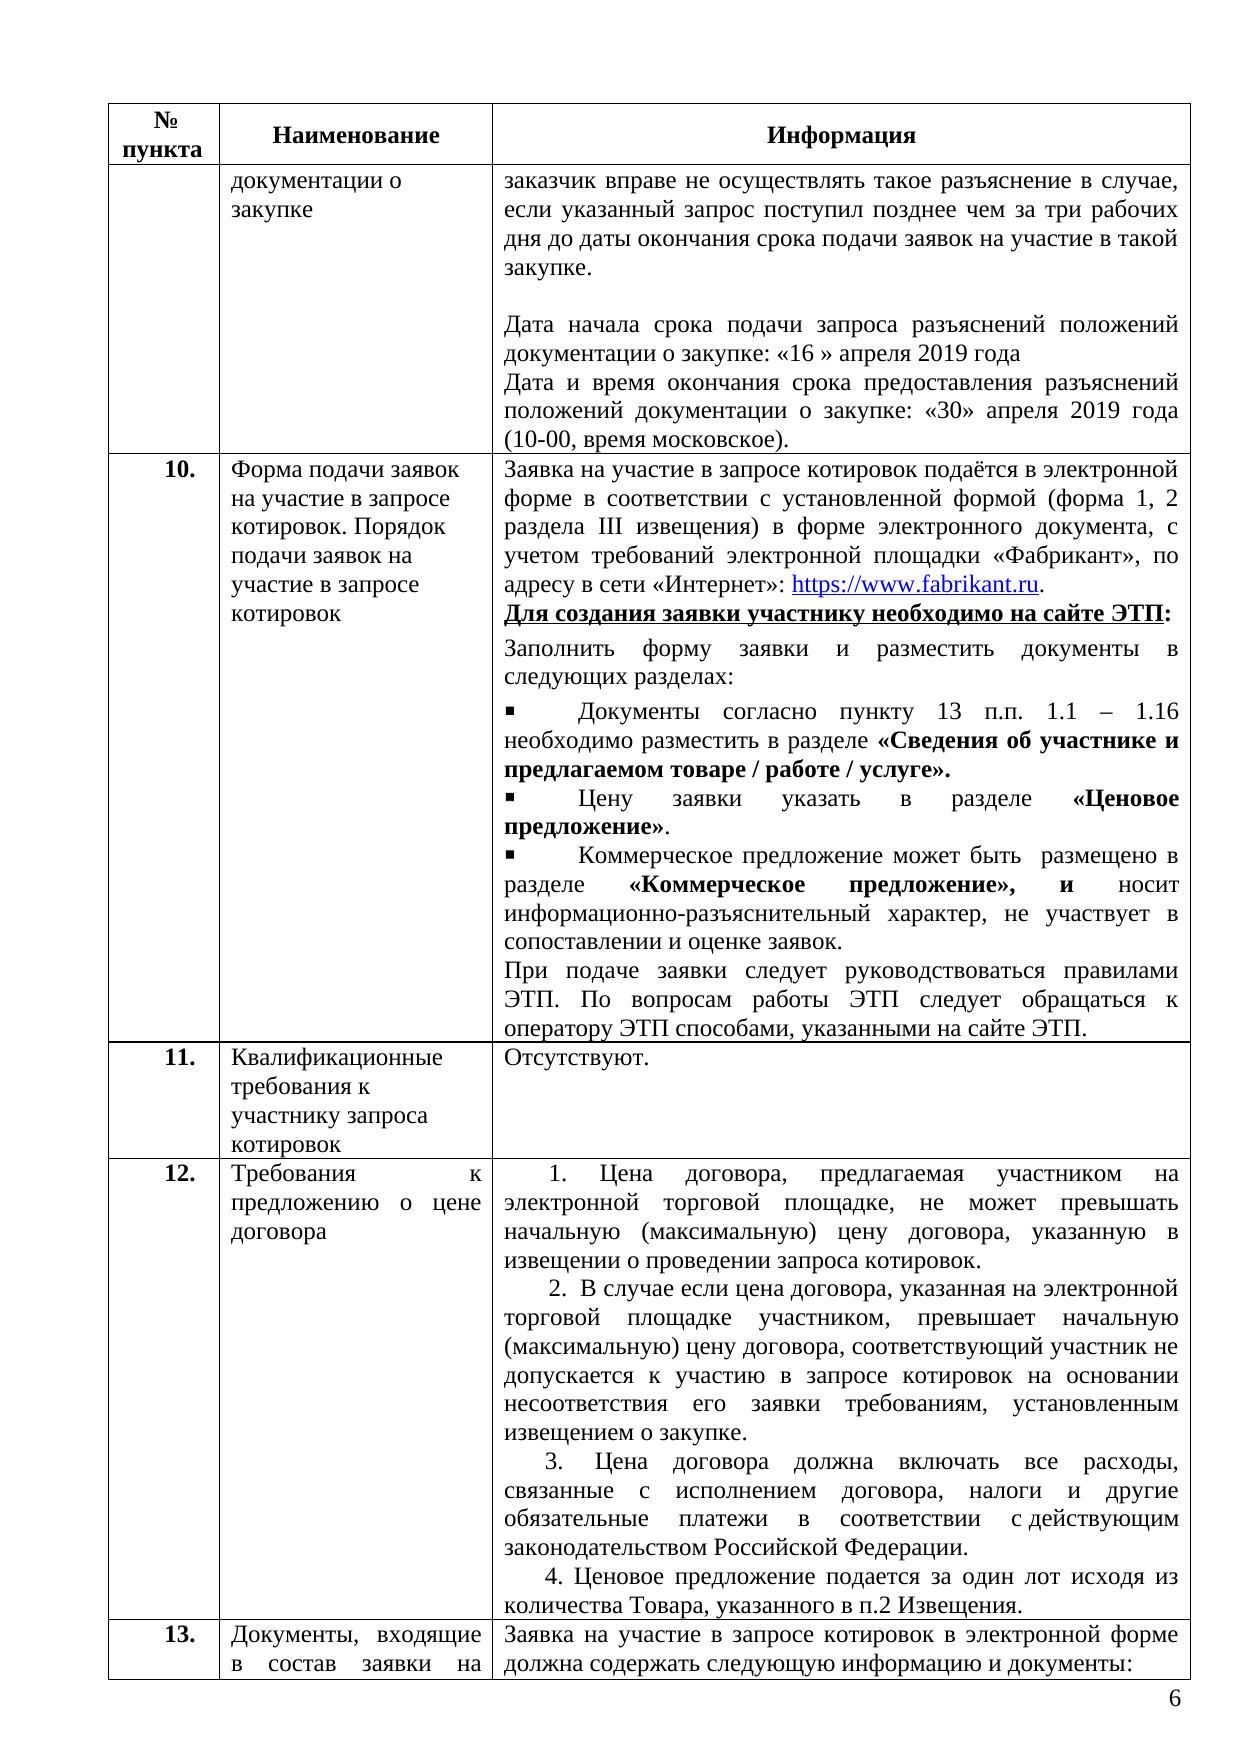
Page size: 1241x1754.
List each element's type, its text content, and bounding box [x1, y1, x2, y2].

table_cell [109, 1159, 219, 1618]
table_cell [109, 1043, 219, 1157]
table_cell [109, 165, 219, 453]
table_cell 1. Цена договора, предлагаемая участником на электронной торговой площадке, не может превышать начальную (максимальную) цену договора, указанную в извещении о проведении запроса котировок. 2. В случае если цена договора, указанная на электронной торговой площадке участником, превышает начальную (максимальную) цену договора, соответствующий участник не допускается к участию в запросе котировок на основании несоответствия его заявки требованиям, установленным извещением о закупке. 3. Цена договора должна включать все расходы, связанные с исполнением договора, налоги и другие обязательные платежи в соответствии с действующим законодательством Российской Федерации. 4. Ценовое предложение подается за один лот исходя из количества Товара, указанного в п.2 Извещения. [493, 1159, 1190, 1618]
table_cell [109, 454, 219, 1041]
table_cell Форма подачи заявок на участие в запросе котировок. Порядок подачи заявок на участие в запросе котировок [220, 454, 492, 1041]
table_cell Заявка на участие в запросе котировок подаётся в электронной форме в соответствии с установленной формой (форма 1, 2 раздела III извещения) в форме электронного документа, с учетом требований электронной площадки «Фабрикант», по адресу в сети «Интернет»: https://www.fabrikant.ru. Для создания заявки участнику необходимо на сайте ЭТП: Заполнить форму заявки и разместить документы в следующих разделах: Документы согласно пункту 13 п.п. 1.1 – 1.16 необходимо разместить в разделе «Сведения об участнике и предлагаемом товаре / работе / услуге». Цену заявки указать в разделе «Ценовое предложение». Коммерческое предложение может быть размещено в разделе «Коммерческое предложение», и носит информационно-разъяснительный характер, не участвует в сопоставлении и оценке заявок. При подаче заявки следует руководствоваться правилами ЭТП. По вопросам работы ЭТП следует обращаться к оператору ЭТП способами, указанными на сайте ЭТП. [493, 454, 1190, 1041]
table_cell Отсутствуют. [493, 1043, 1190, 1157]
table_header Наименование [220, 104, 492, 164]
table_header № пункта [109, 104, 219, 164]
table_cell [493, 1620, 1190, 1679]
table_cell [109, 1620, 219, 1679]
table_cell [220, 1620, 492, 1679]
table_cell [493, 165, 1190, 453]
table_cell Требования к предложению о цене договора [220, 1159, 492, 1618]
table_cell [220, 165, 492, 453]
table_cell Квалификационные требования к участнику запроса котировок [220, 1043, 492, 1157]
table_header Информация [493, 104, 1190, 164]
